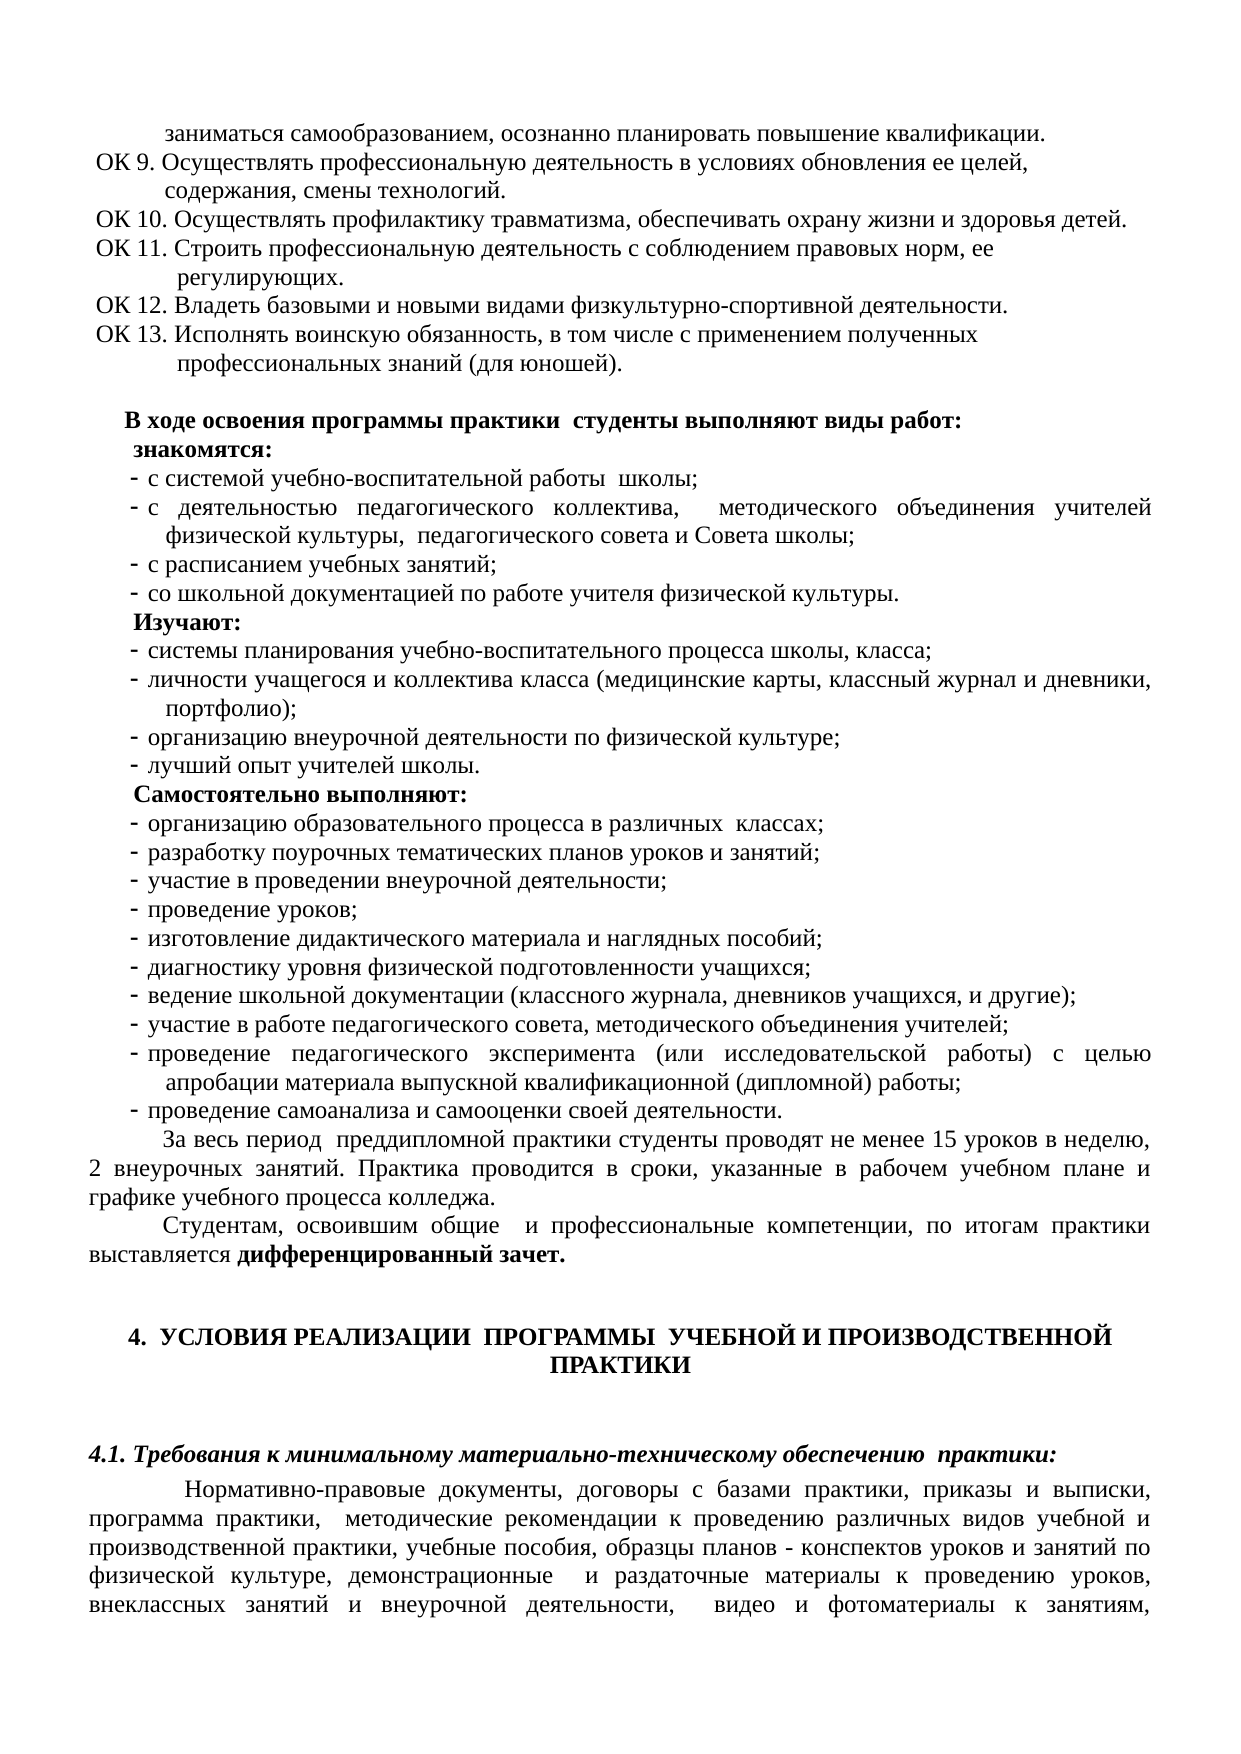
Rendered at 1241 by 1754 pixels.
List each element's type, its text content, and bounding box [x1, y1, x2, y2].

text За весь период преддипломной практики студенты проводят не менее 15 уроков в неделю, 2 внеурочных занятий. Практика проводится в сроки, указанные в рабочем учебном плане и графике учебного процесса колледжа. [89, 1124, 1152, 1211]
text содержания, смены технологий. [96, 176, 1152, 204]
list с деятельностью педагогического коллектива, методического объединения учителей физической культуры, педагогического совета и Совета школы; [130, 492, 1153, 549]
text ОК 10. Осуществлять профилактику травматизма, обеспечивать охрану жизни и здоровья детей. [96, 204, 1152, 233]
text заниматься самообразованием, осознанно планировать повышение квалификации. [96, 118, 1152, 147]
text регулирующих. [96, 262, 1152, 291]
list проведение уроков; [130, 894, 1153, 923]
list с системой учебно-воспитательной работы школы; [130, 463, 1153, 492]
text Изучают: [133, 607, 1153, 636]
list с расписанием учебных занятий; [130, 549, 1153, 578]
list организацию внеурочной деятельности по физической культуре; [130, 722, 1153, 751]
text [89, 1474, 1152, 1618]
subtitle 4.1. Требования к минимальному материально-техническому обеспечению практики: [89, 1439, 1152, 1468]
list изготовление дидактического материала и наглядных пособий; [130, 923, 1153, 952]
list разработку поурочных тематических планов уроков и занятий; [130, 837, 1153, 866]
text ОК 11. Строить профессиональную деятельность с соблюдением правовых норм, ее [96, 233, 1152, 262]
list ведение школьной документации (классного журнала, дневников учащихся, и другие); [130, 981, 1153, 1009]
list проведение самоанализа и самооценки своей деятельности. [130, 1096, 1153, 1124]
list личности учащегося и коллектива класса (медицинские карты, классный журнал и дневники, портфолио); [130, 664, 1153, 722]
subtitle 4. УСЛОВИЯ РЕАЛИЗАЦИИ ПРОГРАММЫ УЧЕБНОЙ И ПРОИЗВОДСТВЕННОЙ ПРАКТИКИ [89, 1322, 1152, 1379]
list проведение педагогического эксперимента (или исследовательской работы) с целью апробации материала выпускной квалификационной (дипломной) работы; [130, 1038, 1153, 1096]
list участие в работе педагогического совета, методического объединения учителей; [130, 1009, 1153, 1038]
list организацию образовательного процесса в различных классах; [130, 808, 1153, 837]
list со школьной документацией по работе учителя физической культуры. [130, 578, 1153, 607]
text ОК 9. Осуществлять профессиональную деятельность в условиях обновления ее целей, [96, 147, 1152, 176]
text Самостоятельно выполняют: [133, 779, 1153, 808]
text ОК 13. Исполнять воинскую обязанность, в том числе с применением полученных [96, 319, 1152, 348]
list системы планирования учебно-воспитательного процесса школы, класса; [130, 636, 1153, 664]
text профессиональных знаний (для юношей). [96, 348, 1152, 377]
list участие в проведении внеурочной деятельности; [130, 866, 1153, 894]
list диагностику уровня физической подготовленности учащихся; [130, 952, 1153, 981]
text знакомятся: [133, 434, 1153, 463]
list лучший опыт учителей школы. [130, 751, 1153, 779]
list В ходе освоения программы практики студенты выполняют виды работ: [89, 406, 1139, 434]
text Студентам, освоившим общие и профессиональные компетенции, по итогам практики выставляется дифференцированный зачет. [89, 1211, 1152, 1268]
text ОК 12. Владеть базовыми и новыми видами физкультурно-спортивной деятельности. [96, 291, 1152, 319]
